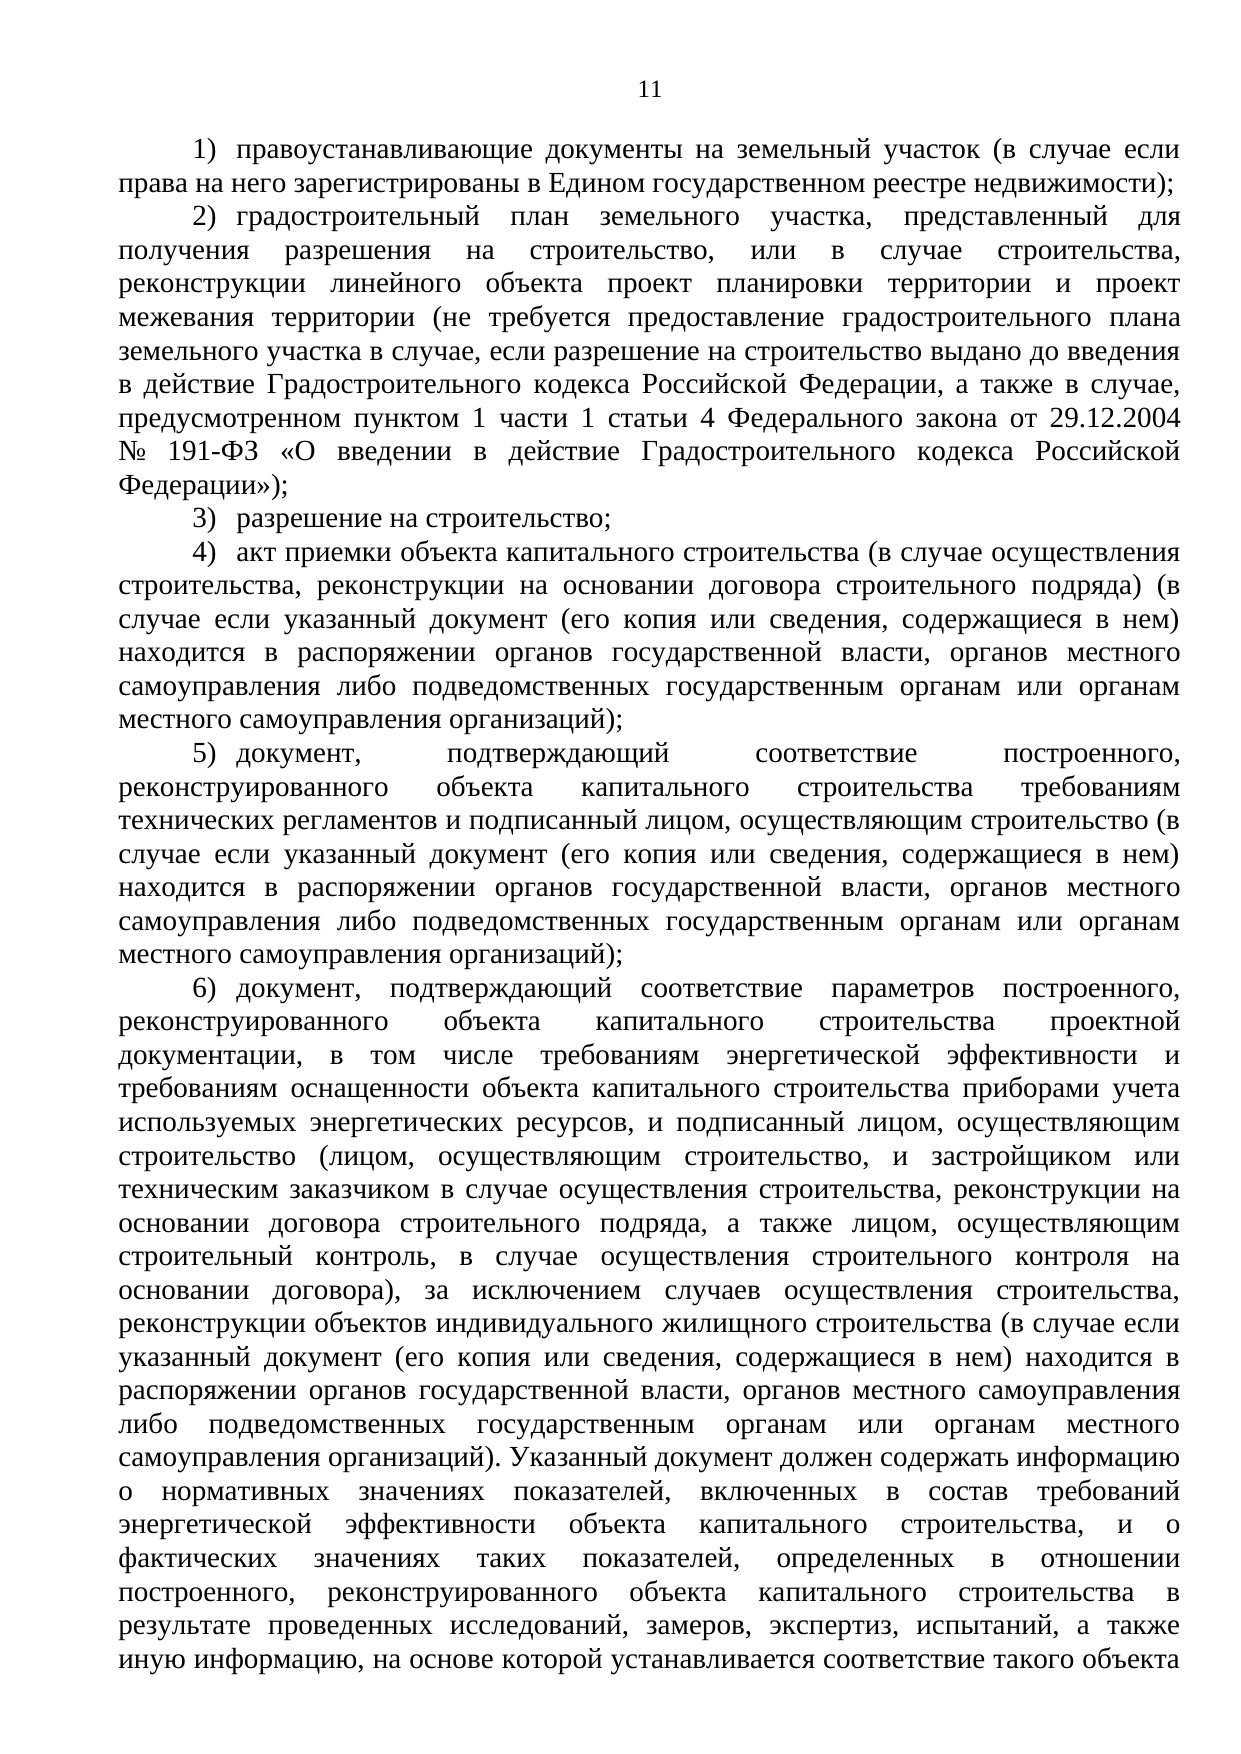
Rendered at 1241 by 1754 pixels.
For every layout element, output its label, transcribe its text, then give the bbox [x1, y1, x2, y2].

list документ, подтверждающий соответствие построенного, реконструированного объекта капитального строительства требованиям технических регламентов и подписанный лицом, осуществляющим строительство (в случае если указанный документ (его копия или сведения, содержащиеся в нем) находится в распоряжении органов государственной власти, органов местного самоуправления либо подведомственных государственным органам или органам местного самоуправления организаций); [118, 735, 1181, 970]
list акт приемки объекта капитального строительства (в случае осуществления строительства, реконструкции на основании договора строительного подряда) (в случае если указанный документ (его копия или сведения, содержащиеся в нем) находится в распоряжении органов государственной власти, органов местного самоуправления либо подведомственных государственным органам или органам местного самоуправления организаций); [118, 534, 1181, 735]
list градостроительный план земельного участка, представленный для получения разрешения на строительство, или в случае строительства, реконструкции линейного объекта проект планировки территории и проект межевания территории (не требуется предоставление градостроительного плана земельного участка в случае, если разрешение на строительство выдано до введения в действие Градостроительного кодекса Российской Федерации, а также в случае, предусмотренном пунктом 1 части 1 статьи 4 Федерального закона от 29.12.2004 № 191-ФЗ «О введении в действие Градостроительного кодекса Российской Федерации»); [118, 198, 1181, 500]
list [118, 970, 1181, 1674]
list разрешение на строительство; [118, 500, 1181, 534]
list правоустанавливающие документы на земельный участок (в случае если права на него зарегистрированы в Едином государственном реестре недвижимости); [118, 131, 1181, 198]
